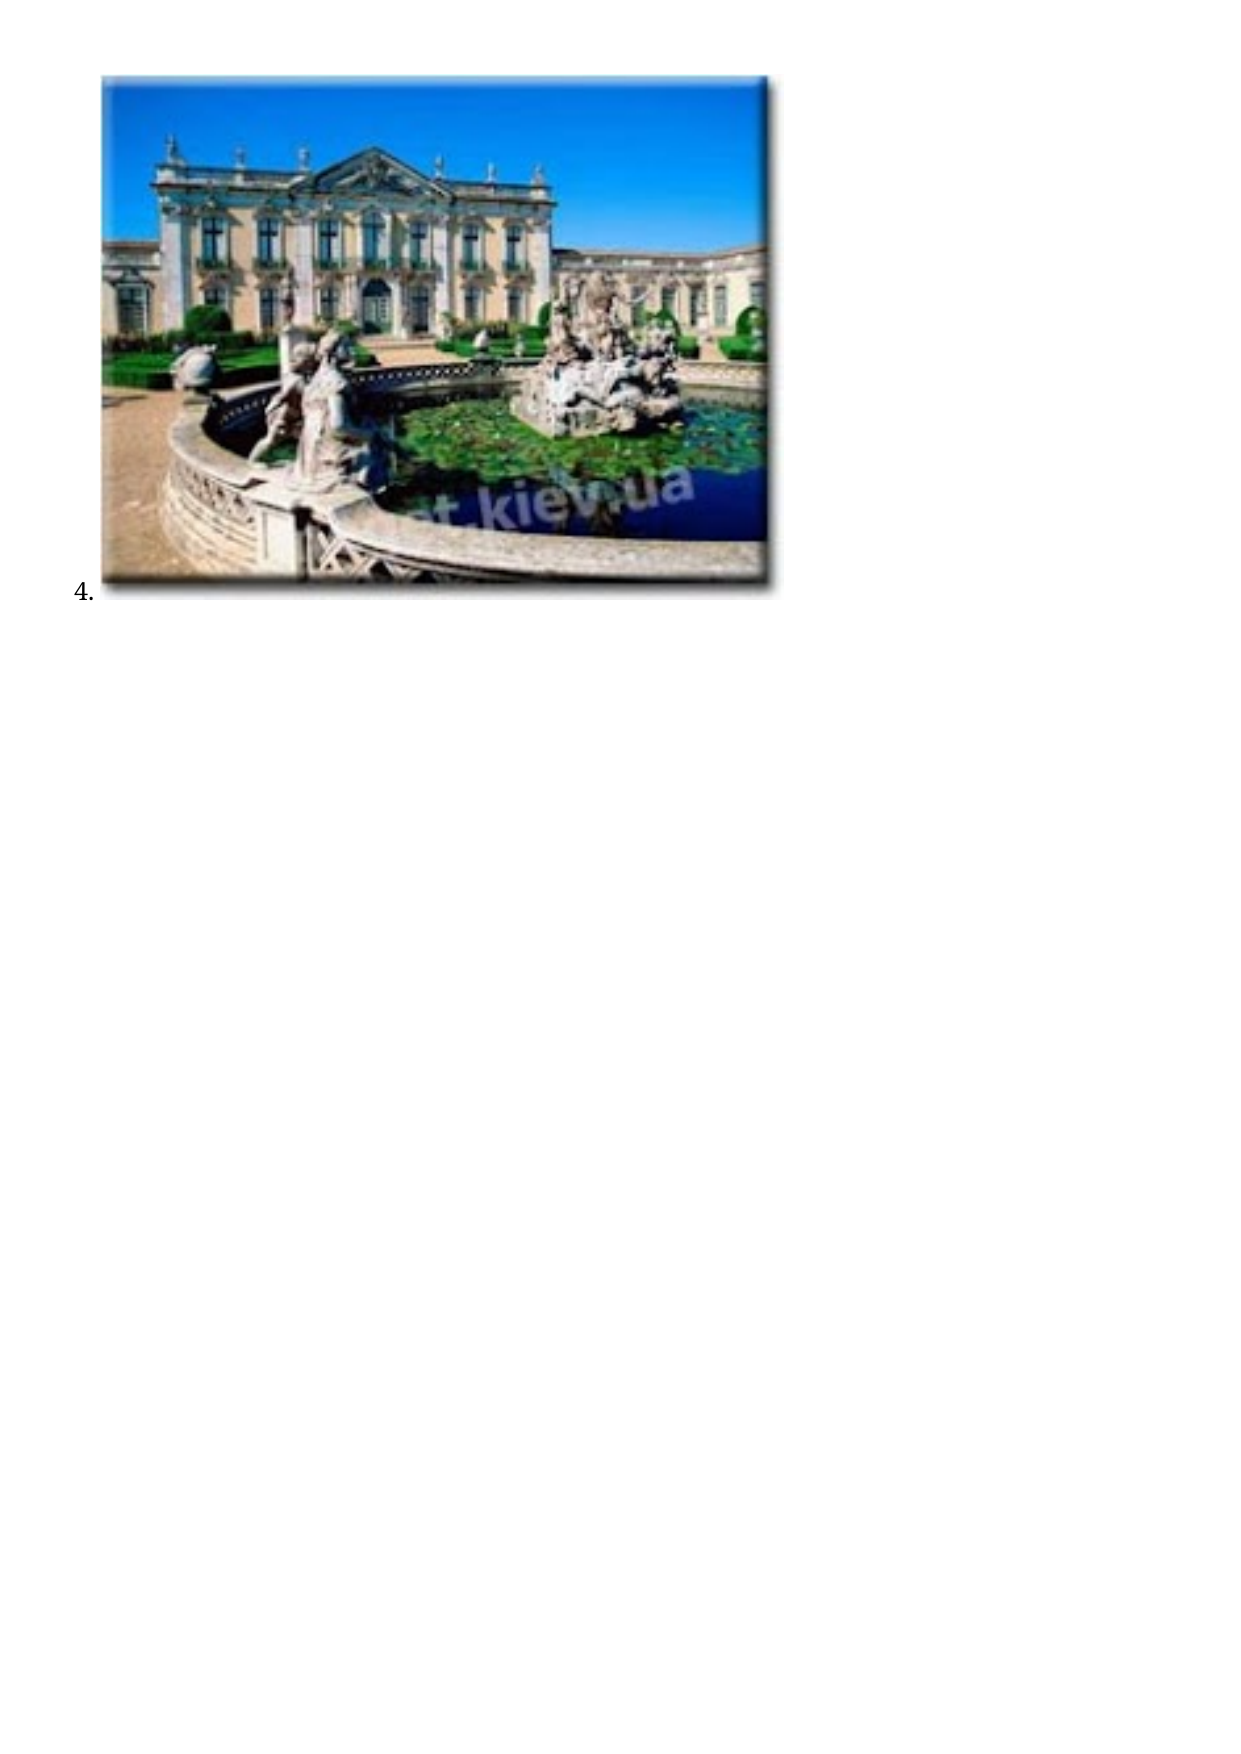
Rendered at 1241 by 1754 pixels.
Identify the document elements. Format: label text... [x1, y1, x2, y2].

picture [100, 74, 784, 600]
